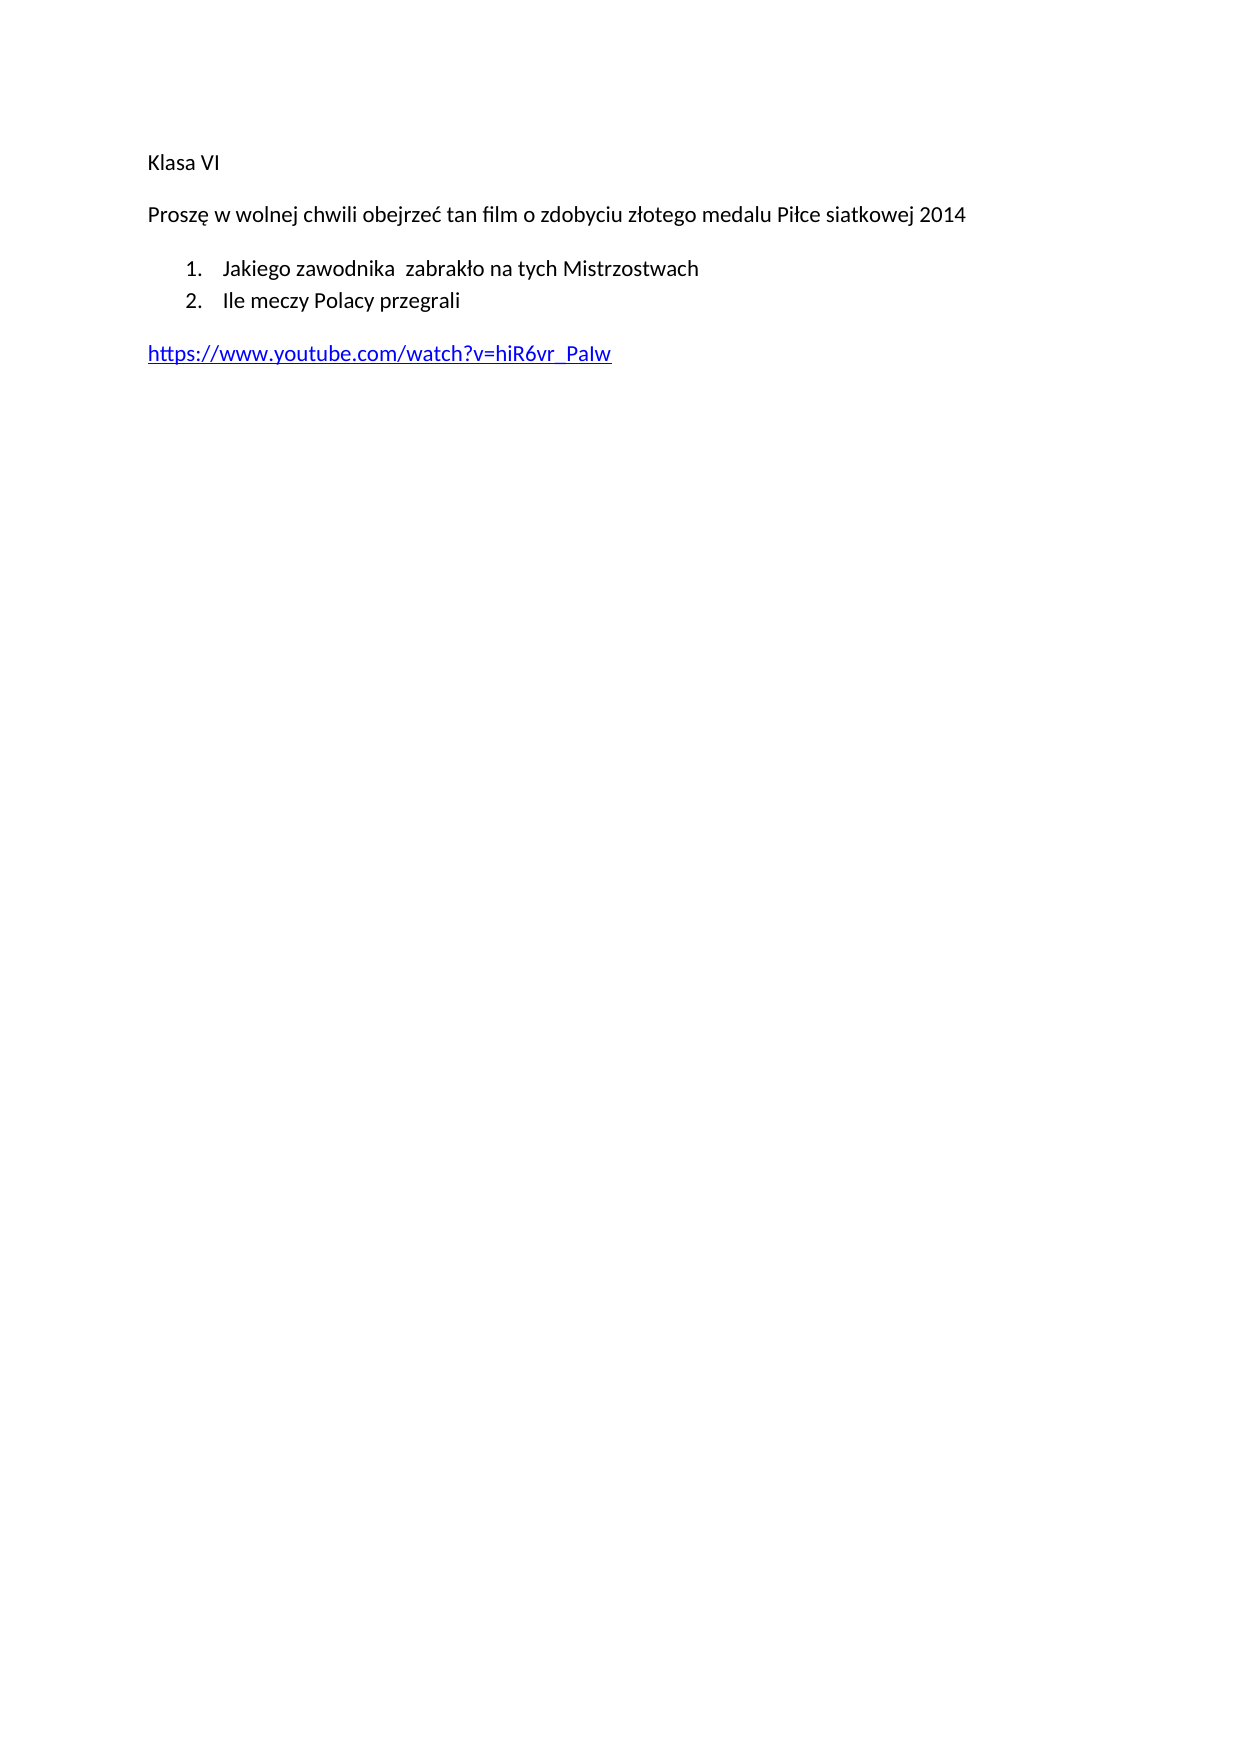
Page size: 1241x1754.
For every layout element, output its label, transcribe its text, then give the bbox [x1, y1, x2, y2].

text Klasa VI [148, 148, 1093, 176]
text Proszę w wolnej chwili obejrzeć tan film o zdobyciu złotego medalu Piłce siatkowej 2014 [148, 201, 1093, 229]
list Jakiego zawodnika zabrakło na tych Mistrzostwach [185, 254, 1093, 282]
list Ile meczy Polacy przegrali [185, 286, 1093, 314]
text https://www.youtube.com/watch?v=hiR6vr_PaIw [148, 339, 1093, 367]
